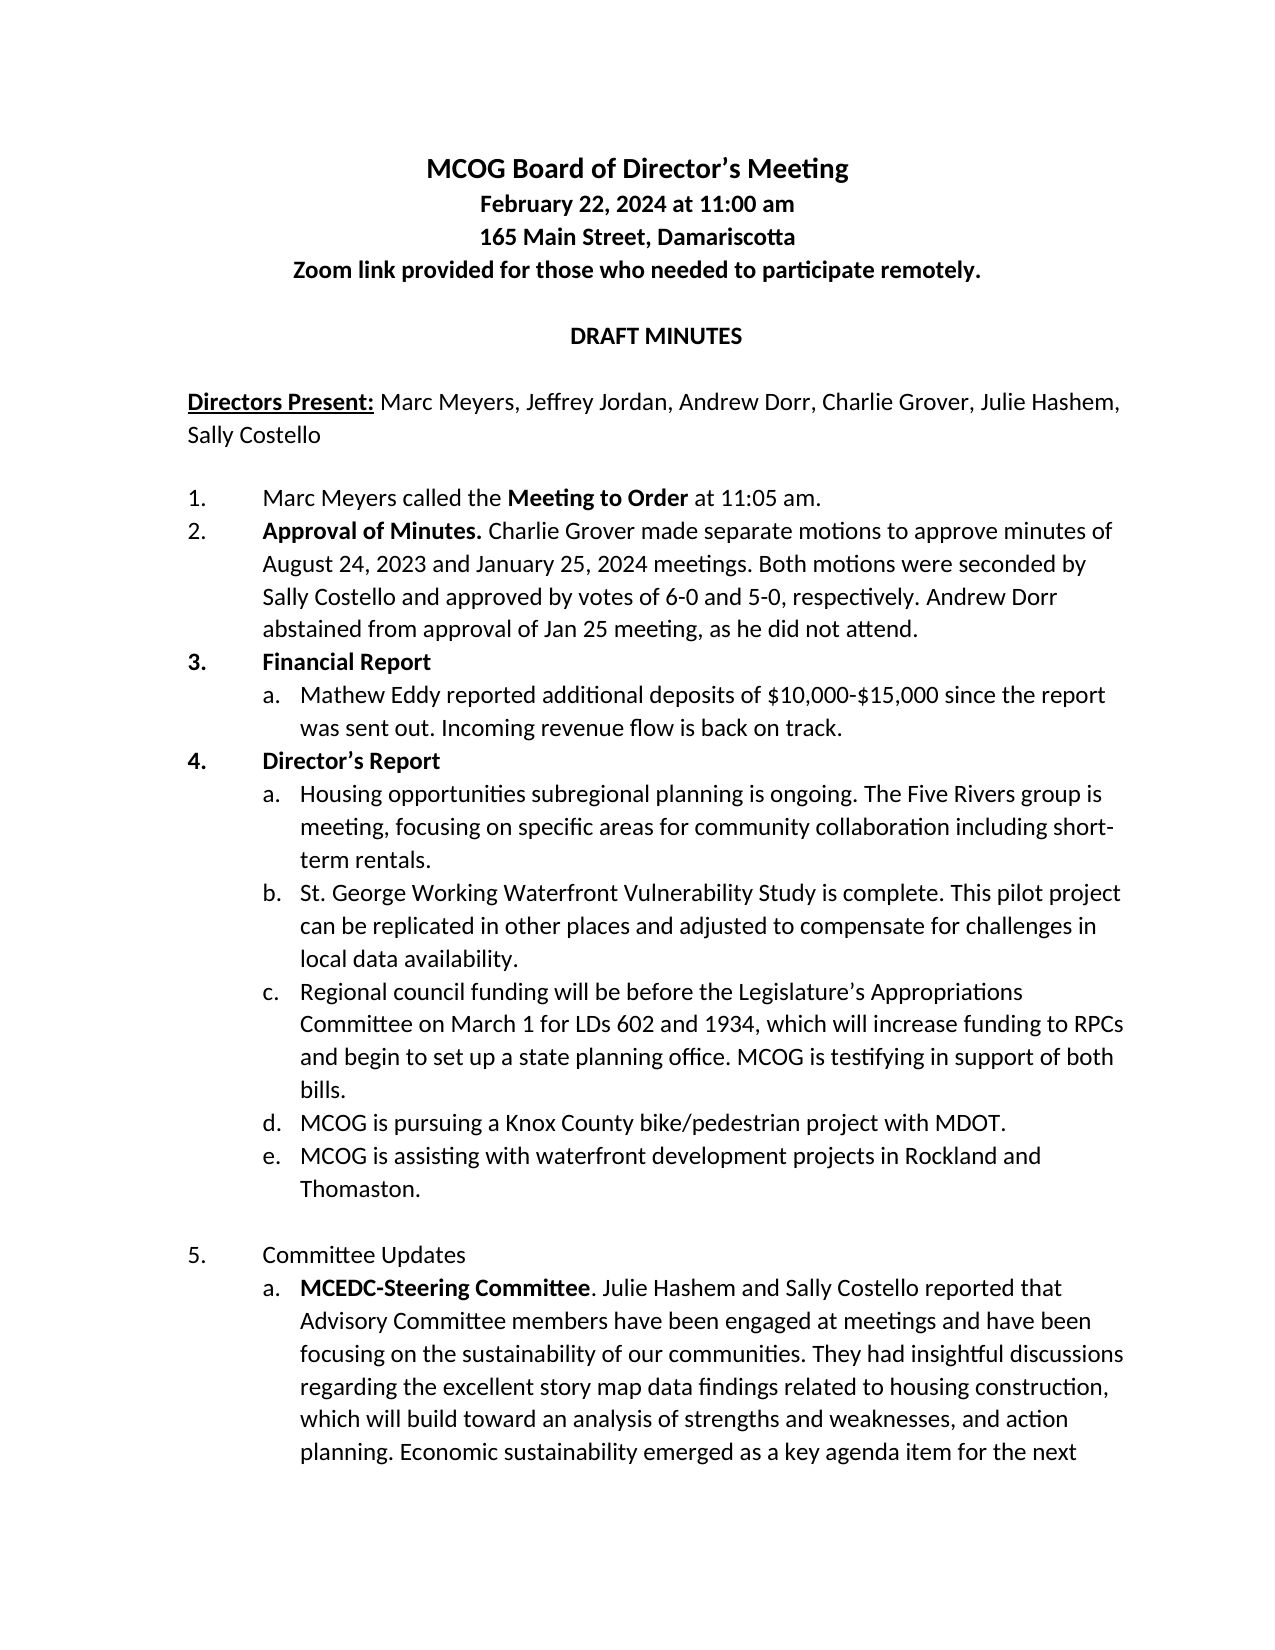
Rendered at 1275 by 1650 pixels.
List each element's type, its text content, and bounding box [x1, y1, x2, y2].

list St. George Working Waterfront Vulnerability Study is complete. This pilot project can be replicated in other places and adjusted to compensate for challenges in local data availability. [262, 877, 1125, 973]
text Zoom link provided for those who needed to participate remotely. [150, 254, 1125, 285]
text MCOG Board of Director’s Meeting [150, 150, 1125, 186]
list Mathew Eddy reported additional deposits of $10,000-$15,000 since the report was sent out. Incoming revenue flow is back on track. [262, 679, 1125, 743]
list Approval of Minutes. Charlie Grover made separate motions to approve minutes of August 24, 2023 and January 25, 2024 meetings. Both motions were seconded by Sally Costello and approved by votes of 6-0 and 5-0, respectively. Andrew Dorr abstained from approval of Jan 25 meeting, as he did not attend. [187, 515, 1125, 644]
list Committee Updates [187, 1239, 1125, 1269]
text February 22, 2024 at 11:00 am [150, 188, 1125, 219]
text 165 Main Street, Damariscotta [150, 221, 1125, 252]
list Director’s Report [187, 745, 1125, 776]
list Marc Meyers called the Meeting to Order at 11:05 am. [187, 482, 1125, 512]
list Housing opportunities subregional planning is ongoing. The Five Rivers group is meeting, focusing on specific areas for community collaboration including short- term rentals. [262, 778, 1125, 874]
text DRAFT MINUTES [187, 320, 1125, 351]
list MCOG is assisting with waterfront development projects in Rockland and Thomaston. [262, 1140, 1125, 1204]
list Financial Report [187, 647, 1125, 677]
text Directors Present: Marc Meyers, Jeffrey Jordan, Andrew Dorr, Charlie Grover, Julie Hashem, Sally Costello [187, 386, 1125, 449]
list MCOG is pursuing a Knox County bike/pedestrian project with MDOT. [262, 1107, 1125, 1138]
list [262, 1272, 1125, 1467]
list Regional council funding will be before the Legislature’s Appropriations Committee on March 1 for LDs 602 and 1934, which will increase funding to RPCs and begin to set up a state planning office. MCOG is testifying in support of both bills. [262, 976, 1125, 1105]
